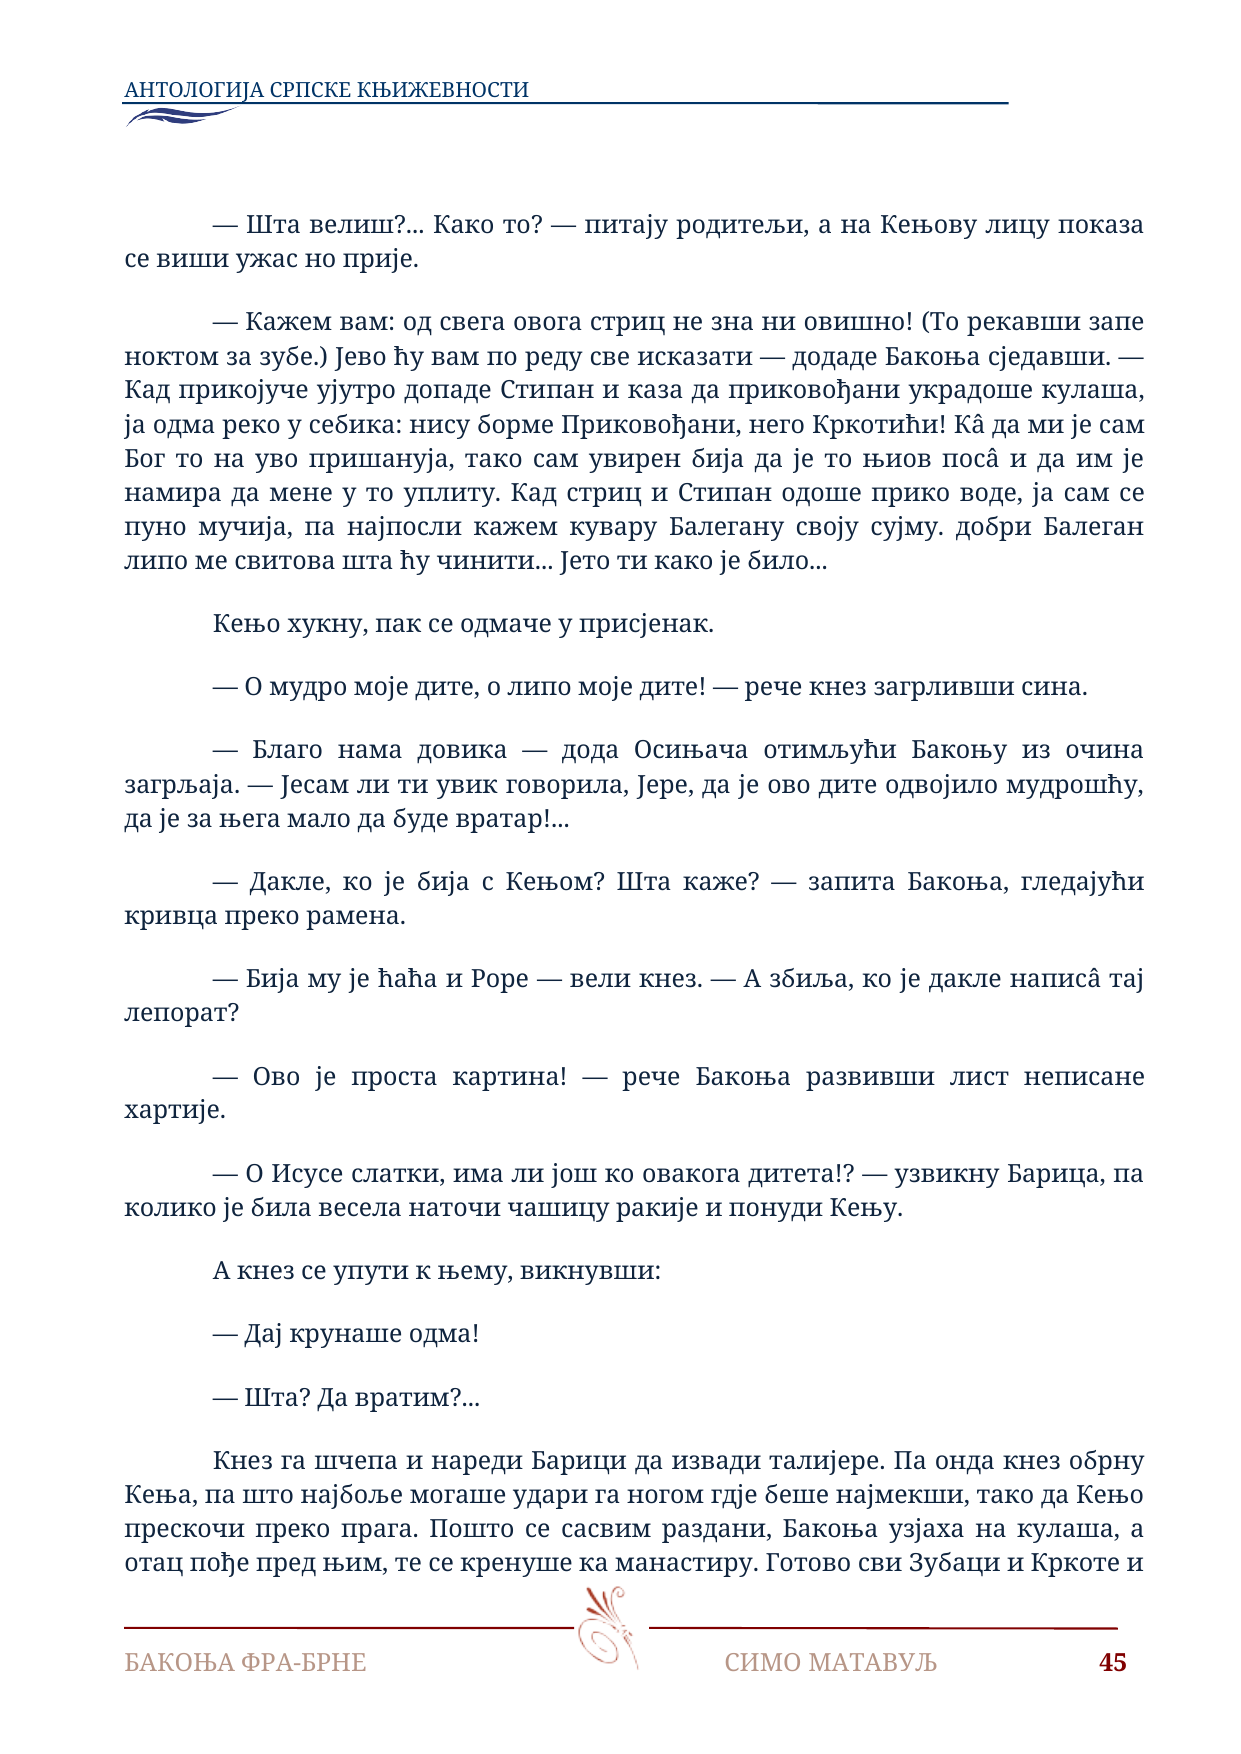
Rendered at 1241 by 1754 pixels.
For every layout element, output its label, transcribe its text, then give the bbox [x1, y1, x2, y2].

text — Шта велиш?... Како то? — питају родитељи, а на Кењову лицу показа се виши ужас но прије. [124, 207, 1146, 275]
text — Шта? Да вратим?... [124, 1379, 1146, 1413]
text — Кажем вам: од свега овога стриц не зна ни овишно! (То рекавши запе ноктом за зубе.) Јево ћу вам по реду све исказати — додаде Бакоња сједавши. — Кад прикојуче ујутро допаде Стипан и каза да приковођани украдоше кулаша, ја одма реко у себика: нису борме Приковођани, него Кркотићи! Кâ да ми је сам Бог то на уво пришануја, тако сам увирен бија да је то њиов посâ и да им је намира да мене у то уплиту. Кад стриц и Стипан одоше прико воде, ја сам се пуно мучија, па најпосли кажем кувару Балегану своју сујму. добри Балеган липо ме свитова шта ћу чинити... Јето ти како је било... [124, 304, 1146, 577]
text А кнез се упути к њему, викнувши: [124, 1253, 1146, 1287]
text — Дакле, ко је бија с Кењом? Шта каже? — запита Бакоња, гледајући кривца преко рамена. [124, 863, 1146, 932]
text — О Исусе слатки, има ли још ко овакога дитета!? — узвикну Барица, па колико је била весела наточи чашицу ракије и понуди Кењу. [124, 1155, 1146, 1223]
text Кењо хукну, пак се одмаче у присјенак. [124, 606, 1146, 640]
text — Дај крунаше одма! [124, 1316, 1146, 1350]
text — Благо нама довика — дода Осињача отимљући Бакоњу из очина загрљаја. — Јесам ли ти увик говорила, Јере, да је ово дите одвојило мудрошћу, да је за њега мало да буде вратар!... [124, 732, 1146, 834]
text — Ово је проста картина! — рече Бакоња развивши лист неписане хартије. [124, 1058, 1146, 1126]
text — О мудро моје дите, о липо моје дите! — рече кнез загрливши сина. [124, 669, 1146, 703]
text — Бија му је ћаћа и Роре — вели кнез. — А збиља, ко је дакле написâ тај лепорат? [124, 961, 1146, 1029]
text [124, 1442, 1146, 1579]
